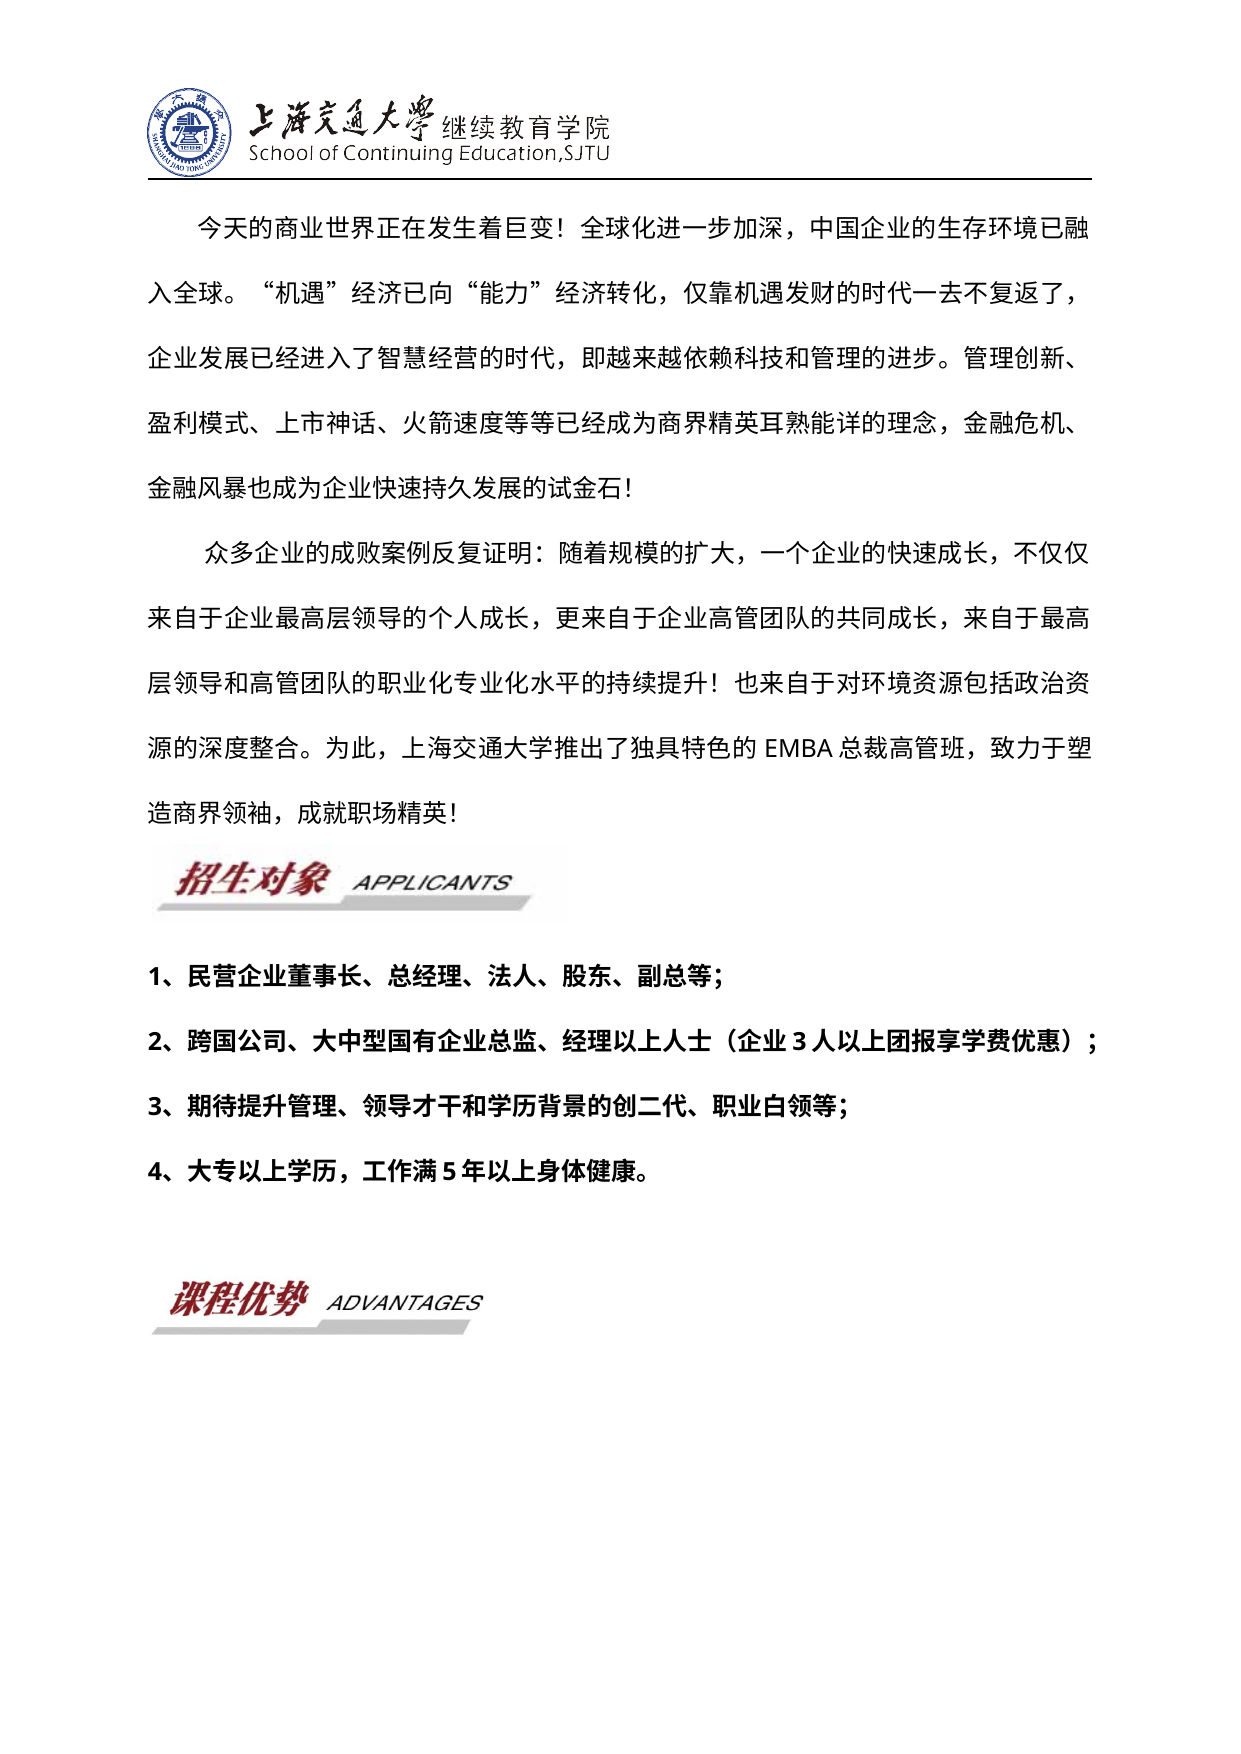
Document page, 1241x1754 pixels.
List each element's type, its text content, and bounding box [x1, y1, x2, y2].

picture [147, 1266, 511, 1341]
picture [152, 844, 569, 924]
text 1、民营企业董事长、总经理、法人、股东、副总等； [148, 942, 1092, 1007]
text 3、期待提升管理、领导才干和学历背景的创二代、职业白领等； [148, 1072, 1092, 1137]
text 众多企业的成败案例反复证明：随着规模的扩大，一个企业的快速成长，不仅仅来自于企业最高层领导的个人成长，更来自于企业高管团队的共同成长，来自于最高层领导和高管团队的职业化专业化水平的持续提升！也来自于对环境资源包括政治资源的深度整合。为此，上海交通大学推出了独具特色的EMBA总裁高管班，致力于塑造商界领袖，成就职场精英！ [148, 519, 1092, 844]
picture [147, 88, 609, 177]
text 今天的商业世界正在发生着巨变！全球化进一步加深，中国企业的生存环境已融入全球。“机遇”经济已向“能力”经济转化，仅靠机遇发财的时代一去不复返了，企业发展已经进入了智慧经营的时代，即越来越依赖科技和管理的进步。管理创新、盈利模式、上市神话、火箭速度等等已经成为商界精英耳熟能详的理念，金融危机、金融风暴也成为企业快速持久发展的试金石！ [148, 194, 1092, 519]
text 4、大专以上学历，工作满5年以上身体健康。 [148, 1137, 1092, 1202]
text 2、跨国公司、大中型国有企业总监、经理以上人士（企业3人以上团报享学费优惠）； [148, 1007, 1092, 1072]
